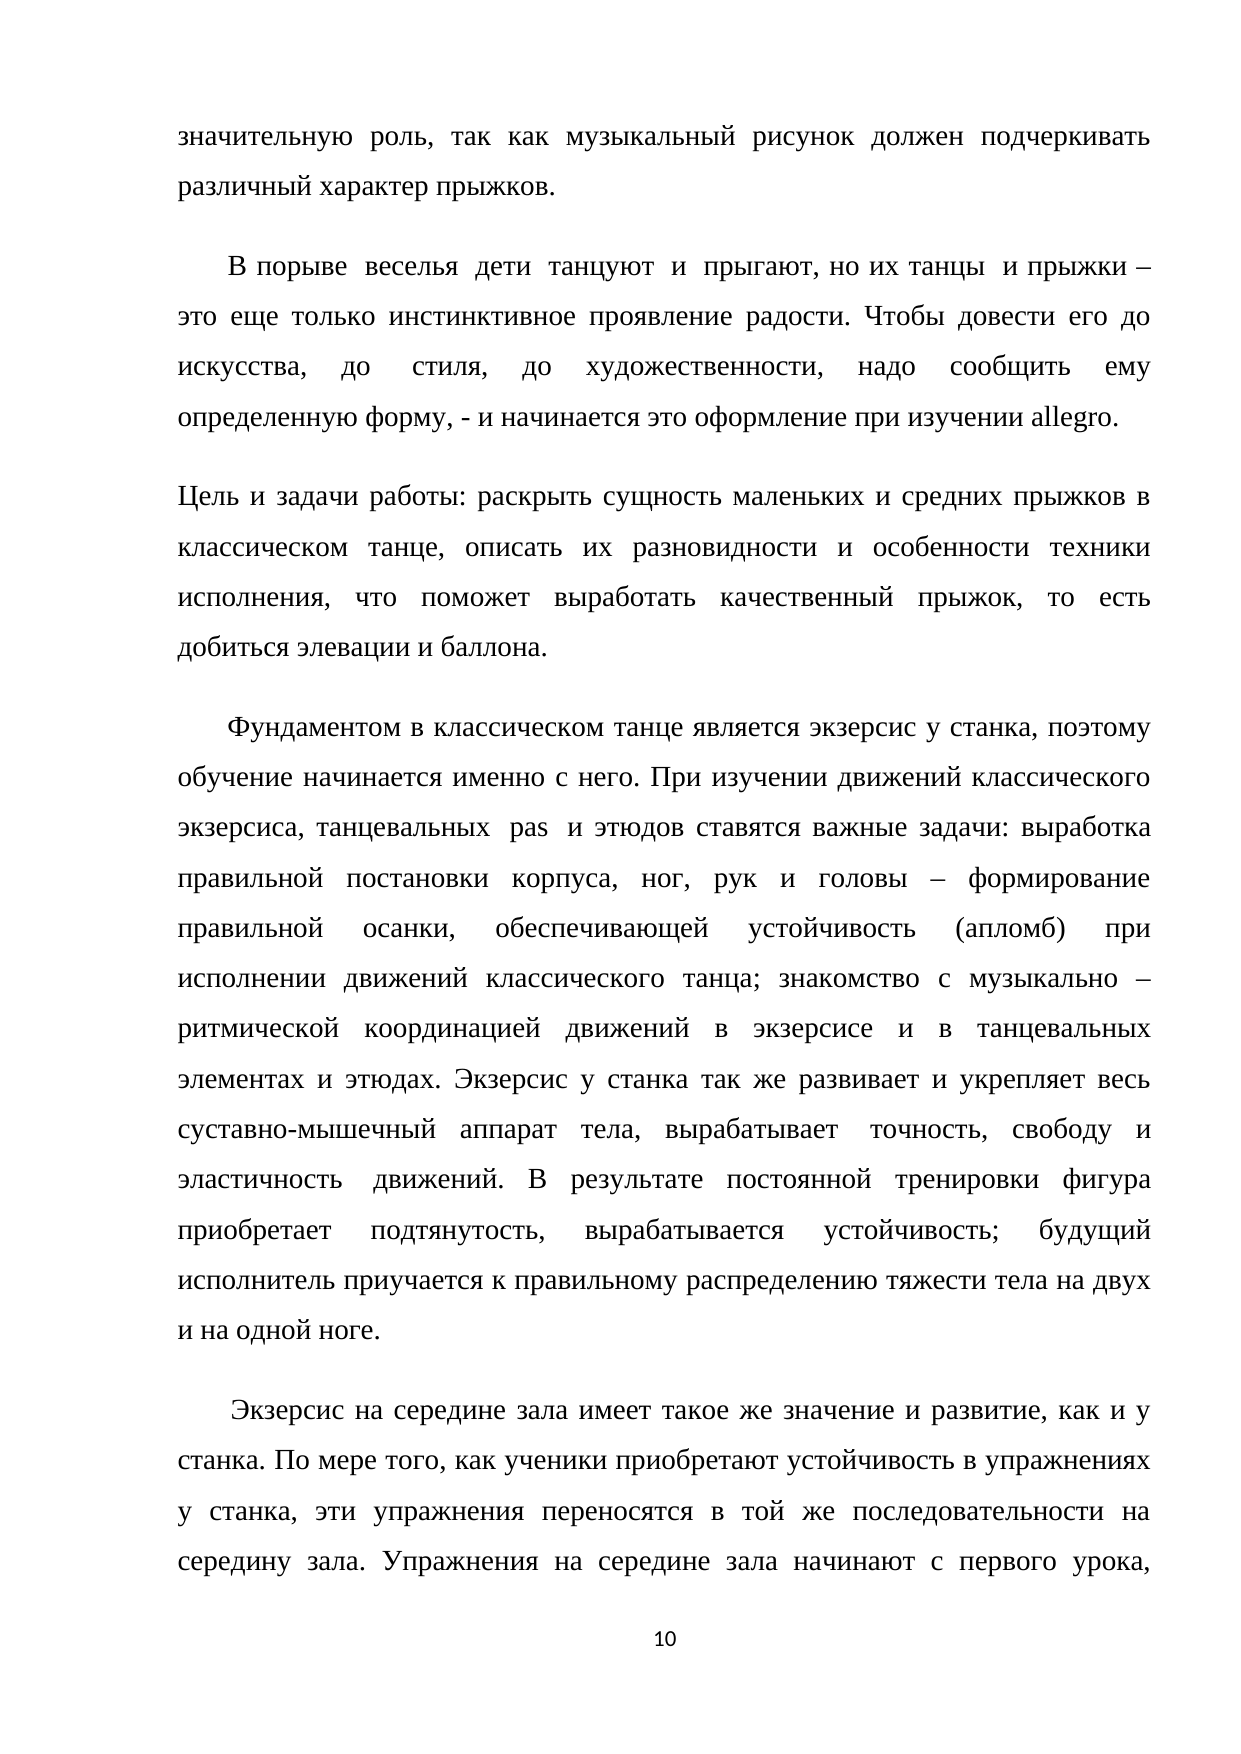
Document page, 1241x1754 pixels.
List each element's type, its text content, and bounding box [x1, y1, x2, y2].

text Фундаментом в классическом танце является экзерсис у станка, поэтому обучение начинается именно с него. При изучении движений классического экзерсиса, танцевальных pas и этюдов ставятся важные задачи: выработка правильной постановки корпуса, ног, рук и головы – формирование правильной осанки, обеспечивающей устойчивость (апломб) при исполнении движений классического танца; знакомство с музыкально – ритмической координацией движений в экзерсисе и в танцевальных элементах и этюдах. Экзерсис у станка так же развивает и укрепляет весь суставно-мышечный аппарат тела, вырабатывает точность, свободу и эластичность движений. В результате постоянной тренировки фигура приобретает подтянутость, вырабатывается устойчивость; будущий исполнитель приучается к правильному распределению тяжести тела на двух и на одной ноге. [177, 709, 1152, 1346]
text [177, 118, 1152, 202]
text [177, 1392, 1152, 1576]
text В порыве веселья дети танцуют и прыгают, но их танцы и прыжки – это еще только инстинктивное проявление радости. Чтобы довести его до искусства, до стиля, до художественности, надо сообщить ему определенную форму, - и начинается это оформление при изучении allegro. [177, 248, 1152, 432]
text Цель и задачи работы: раскрыть сущность маленьких и средних прыжков в классическом танце, описать их разновидности и особенности техники исполнения, что поможет выработать качественный прыжок, то есть добиться элевации и баллона. [177, 478, 1152, 663]
